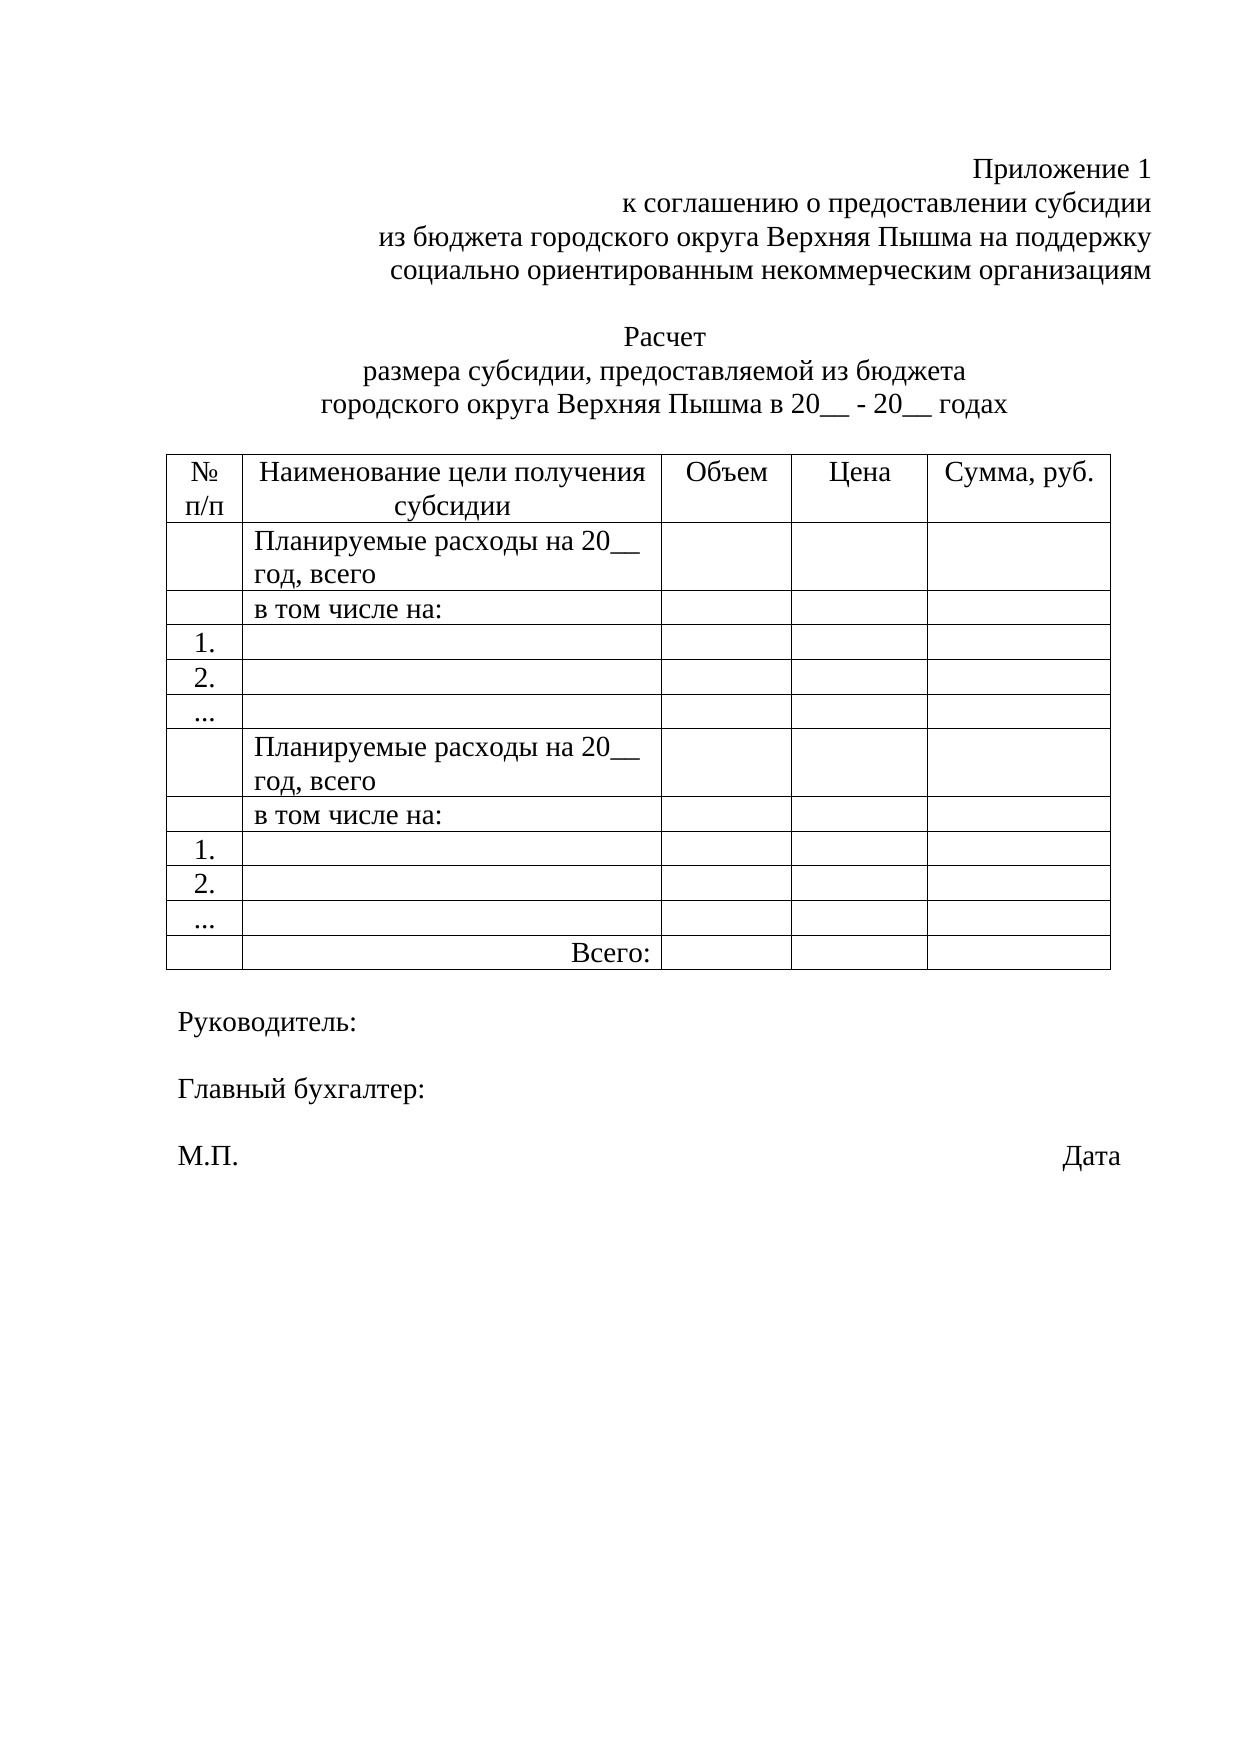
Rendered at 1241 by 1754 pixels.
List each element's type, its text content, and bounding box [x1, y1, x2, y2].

table_cell [167, 936, 242, 969]
table_cell [662, 866, 791, 900]
table_header Цена [792, 455, 927, 522]
table_cell [928, 901, 1110, 934]
table_cell [792, 695, 927, 728]
table_cell [243, 866, 661, 900]
text размера субсидии, предоставляемой из бюджета [177, 353, 1152, 386]
table_cell [243, 901, 661, 934]
table_cell [662, 832, 791, 865]
table_cell [928, 695, 1110, 728]
table_cell [662, 625, 791, 659]
table_cell [167, 523, 242, 590]
table_cell [928, 523, 1110, 590]
table_cell [243, 695, 661, 728]
table_header № п/п [167, 455, 242, 522]
table_cell 2. [167, 866, 242, 900]
table_cell [792, 901, 927, 934]
table_cell [662, 695, 791, 728]
text из бюджета городского округа Верхняя Пышма на поддержку [177, 219, 1152, 252]
table_cell [662, 591, 791, 624]
table_cell [167, 591, 242, 624]
table_cell [792, 866, 927, 900]
table_cell [792, 523, 927, 590]
table_header Сумма, руб. [928, 455, 1110, 522]
table_cell Планируемые расходы на 20__ год, всего [243, 729, 661, 796]
table_header Объем [662, 455, 791, 522]
text городского округа Верхняя Пышма в 20__ - 20__ годах [177, 386, 1152, 420]
table_cell [167, 729, 242, 796]
text Приложение 1 [177, 152, 1152, 185]
table_cell [928, 729, 1110, 796]
table_cell [928, 797, 1110, 831]
text к соглашению о предоставлении субсидии [177, 185, 1152, 219]
table_cell [243, 660, 661, 693]
table_cell Всего: [243, 936, 661, 969]
table_cell [662, 936, 791, 969]
table_cell ... [167, 695, 242, 728]
table_cell [792, 797, 927, 831]
table_header Наименование цели получения субсидии [243, 455, 661, 522]
table_cell [792, 832, 927, 865]
table_cell ... [167, 901, 242, 934]
table_cell 1. [167, 625, 242, 659]
table_cell [662, 660, 791, 693]
table_cell [167, 797, 242, 831]
table_cell [662, 797, 791, 831]
table_cell [243, 625, 661, 659]
table_cell Планируемые расходы на 20__ год, всего [243, 523, 661, 590]
text Главный бухгалтер: [177, 1071, 1152, 1104]
table_cell [792, 660, 927, 693]
table_cell в том числе на: [243, 591, 661, 624]
table_cell [792, 936, 927, 969]
table_cell [662, 901, 791, 934]
table_cell [792, 729, 927, 796]
table_cell [928, 625, 1110, 659]
table_cell [662, 523, 791, 590]
table_cell [928, 866, 1110, 900]
table_cell [792, 591, 927, 624]
table_cell [662, 729, 791, 796]
table_cell [928, 591, 1110, 624]
text социально ориентированным некоммерческим организациям [177, 252, 1152, 286]
table_cell [792, 625, 927, 659]
text Руководитель: [177, 1004, 1152, 1037]
table_cell [243, 832, 661, 865]
table_cell [928, 936, 1110, 969]
text М.П. Дата [177, 1138, 1152, 1171]
table_cell [928, 660, 1110, 693]
text Расчет [177, 319, 1152, 353]
table_cell в том числе на: [243, 797, 661, 831]
table_cell 2. [167, 660, 242, 693]
table_cell 1. [167, 832, 242, 865]
table_cell [928, 832, 1110, 865]
